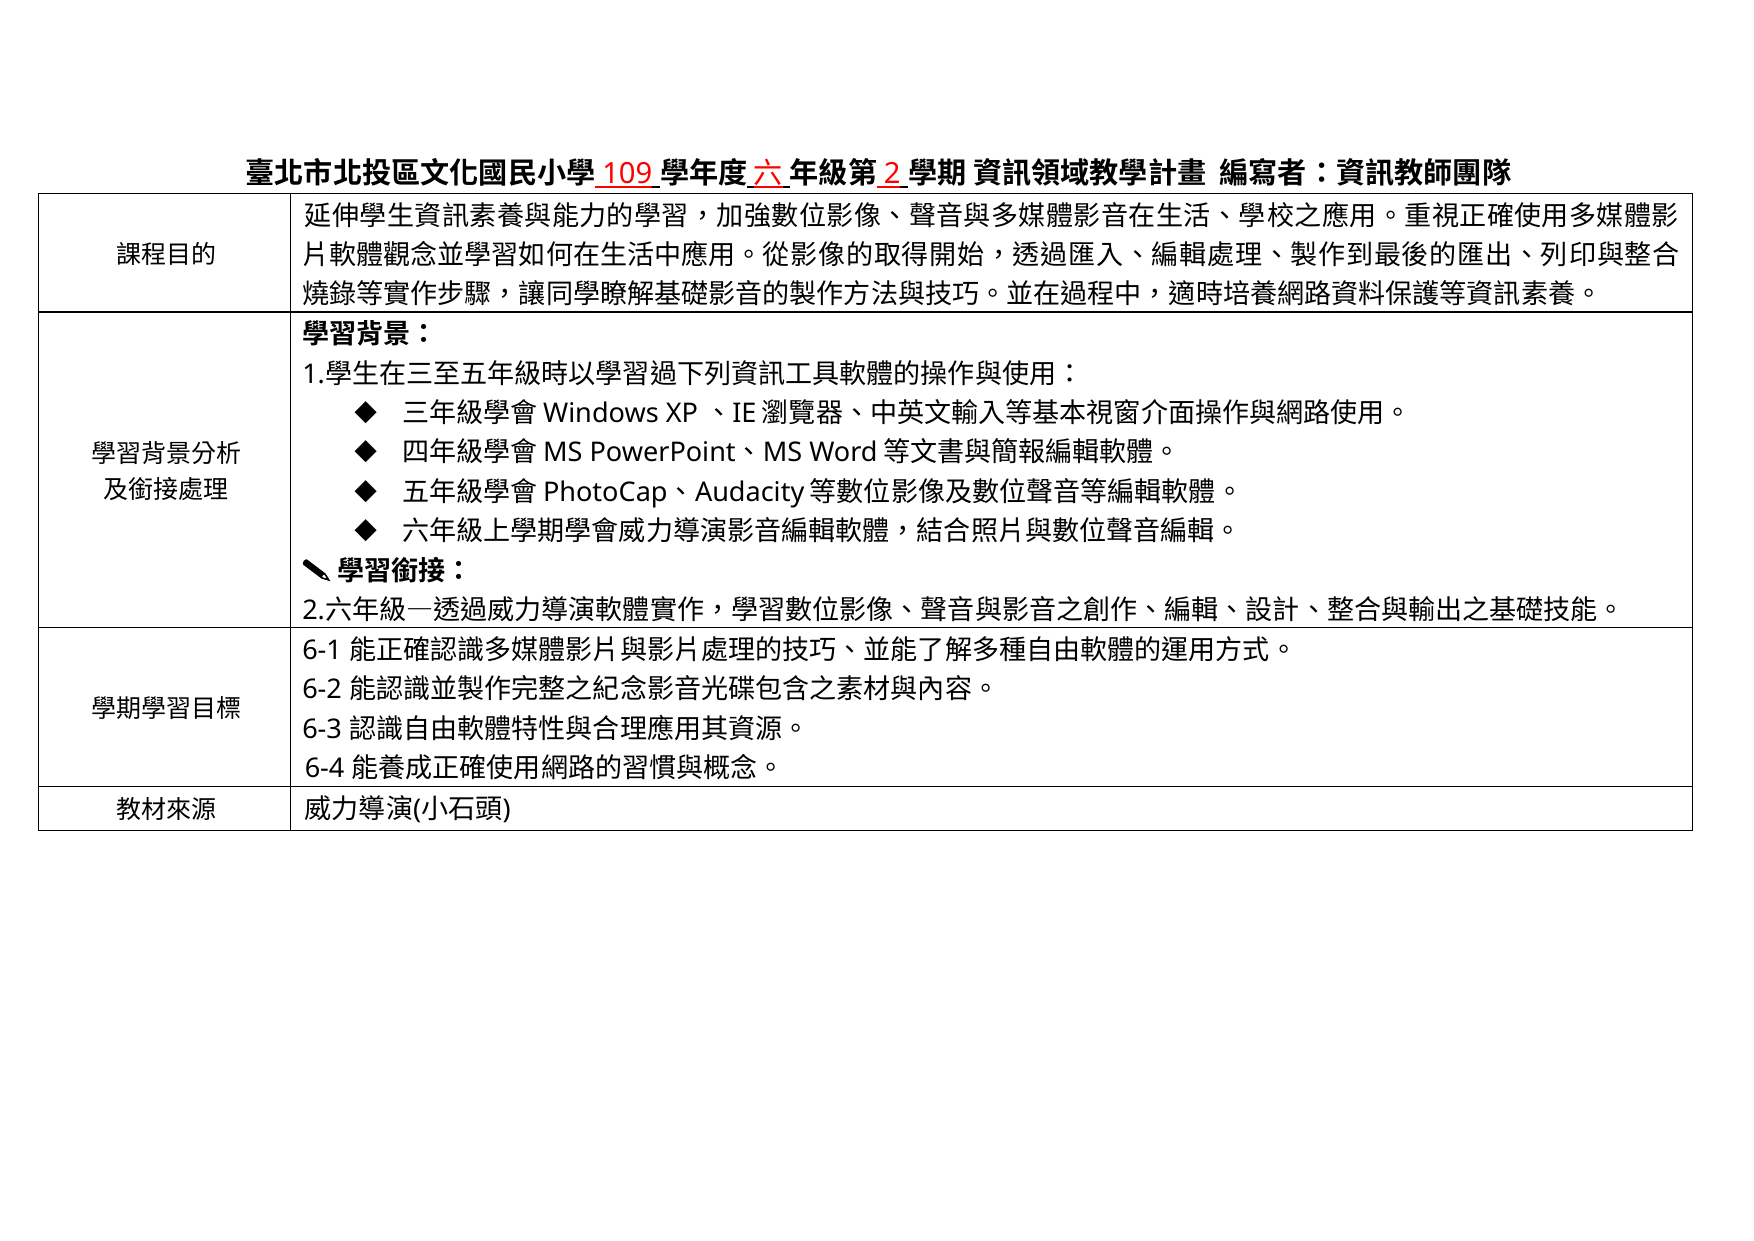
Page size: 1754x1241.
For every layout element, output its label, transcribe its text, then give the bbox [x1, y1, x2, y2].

table_cell 6-1 能正確認識多媒體影片與影片處理的技巧、並能了解多種自由軟體的運用方式。 6-2 能認識並製作完整之紀念影音光碟包含之素材與內容。 6-3 認識自由軟體特性與合理應用其資源。 6-4 能養成正確使用網路的習慣與概念。 [291, 628, 1692, 786]
table_cell 學習背景分析 及銜接處理 [39, 313, 290, 627]
text 臺北市北投區文化國民小學 109 學年度 六 年級第 2 學期 資訊領域教學計畫 編寫者：資訊教師團隊 [112, 150, 1641, 192]
table_cell 學習背景： 1.學生在三至五年級時以學習過下列資訊工具軟體的操作與使用： 三年級學會Windows XP 、IE瀏覽器、中英文輸入等基本視窗介面操作與網路使用。 四年級學會MS PowerPoint、MS Word等文書與簡報編輯軟體。 五年級學會PhotoCap、Audacity等數位影像及數位聲音等編輯軟體。 六年級上學期學會威力導演影音編輯軟體，結合照片與數位聲音編輯。 學習銜接： 2.六年級—透過威力導演軟體實作，學習數位影像、聲音與影音之創作、編輯、設計、整合與輸出之基礎技能。 [291, 313, 1692, 627]
table_cell 學期學習目標 [39, 628, 290, 786]
table_cell 威力導演(小石頭) [291, 787, 1692, 830]
table_header 延伸學生資訊素養與能力的學習，加強數位影像、聲音與多媒體影音在生活、學校之應用。重視正確使用多媒體影片軟體觀念並學習如何在生活中應用。 從影像的取得開始，透過匯入、編輯處理、製作到最後的匯出、列印與整合燒錄等實作步驟，讓同學瞭解基礎影音的製作方法與技巧。並在過程中，適時培養網路資料保護等資訊素養。 [291, 194, 1692, 311]
table_header 課程目的 [39, 194, 290, 311]
table_cell 教材來源 [39, 787, 290, 830]
